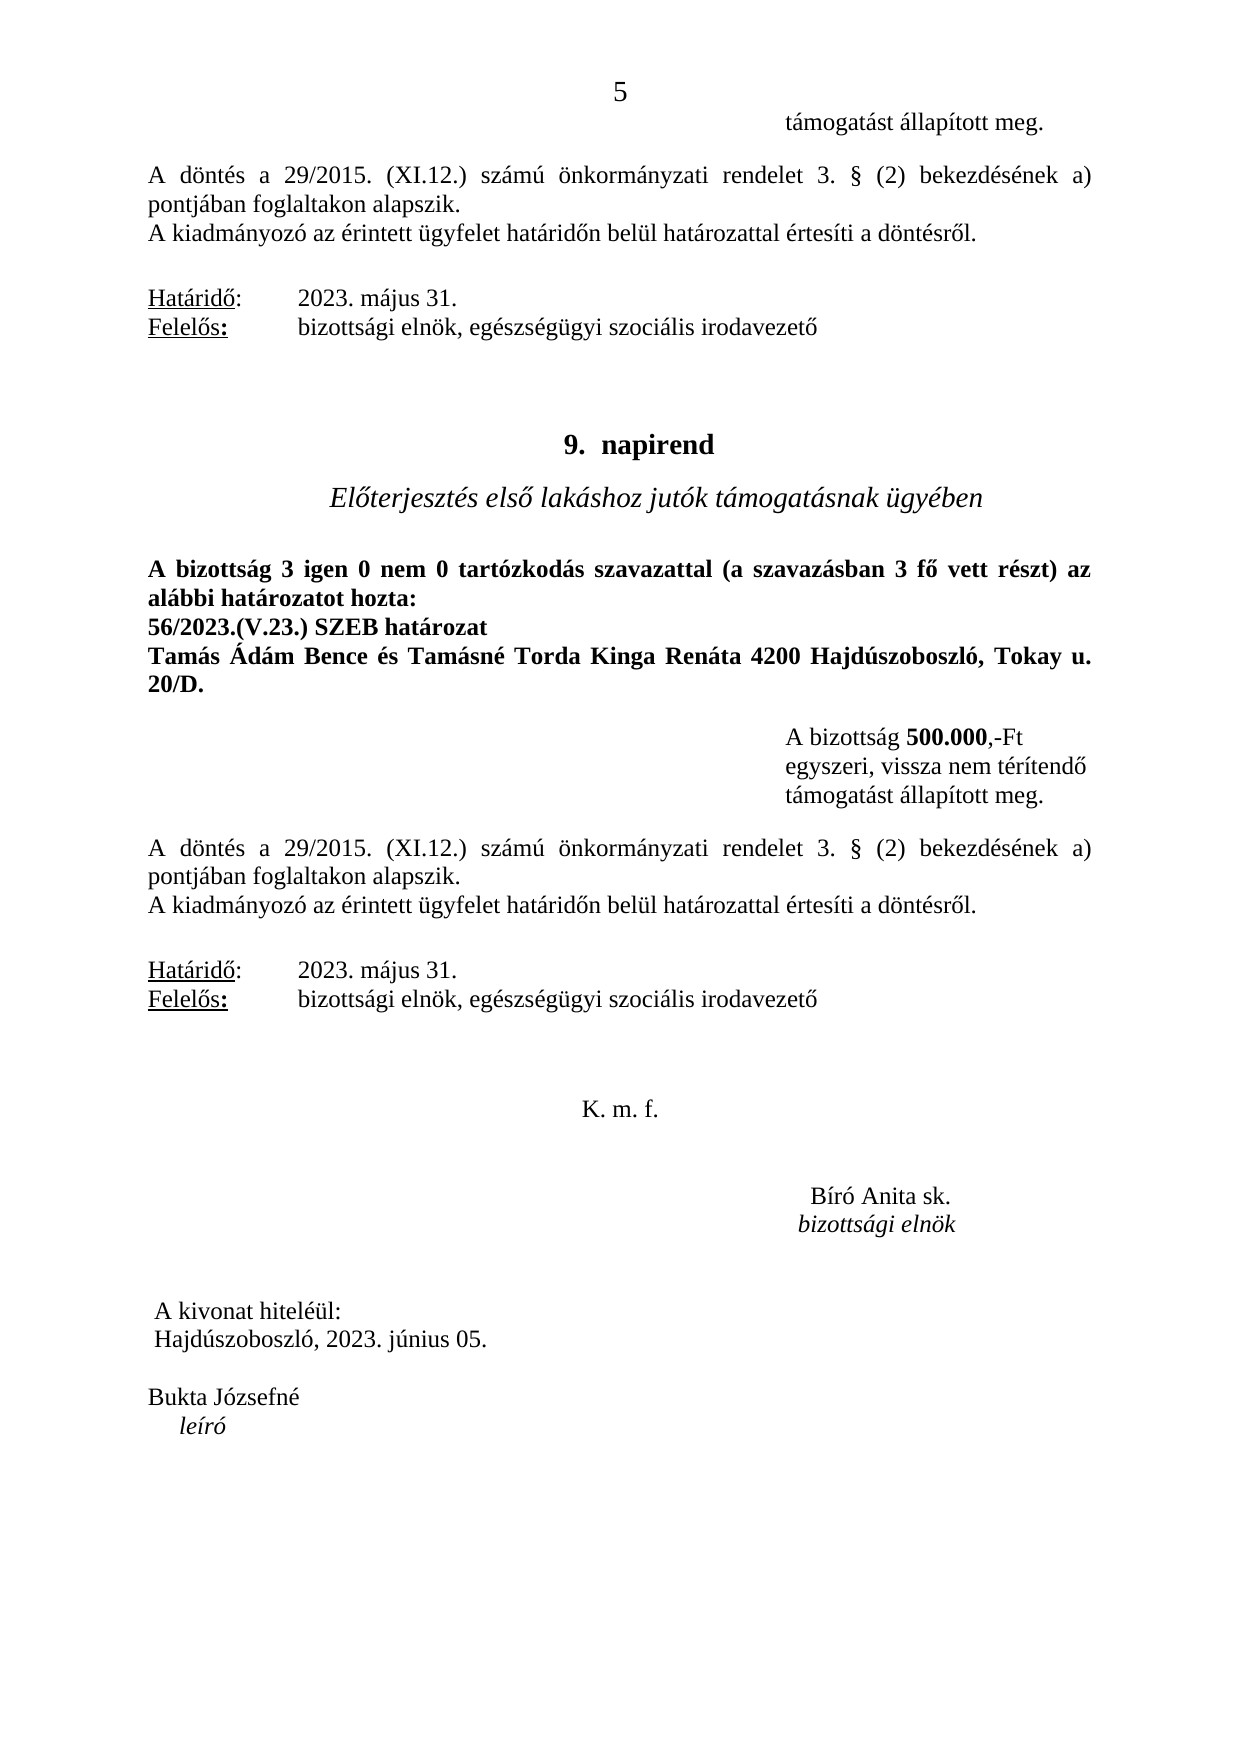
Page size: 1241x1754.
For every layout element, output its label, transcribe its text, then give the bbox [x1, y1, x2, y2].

text Bíró Anita sk. [148, 1181, 1092, 1209]
text egyszeri, vissza nem térítendő [148, 751, 1092, 780]
text támogatást állapított meg. [148, 780, 1092, 808]
text A kiadmányozó az érintett ügyfelet határidőn belül határozattal értesíti a döntésről. [148, 890, 1092, 919]
text Határidő: 2023. május 31. [148, 283, 1092, 312]
text A bizottság 500.000,-Ft [148, 722, 1092, 751]
text leíró [148, 1411, 1092, 1439]
list napirend [185, 427, 1092, 460]
text Előterjesztés első lakáshoz jutók támogatásnak ügyében [223, 480, 1092, 513]
text támogatást állapított meg. [148, 107, 1092, 136]
text 56/2023.(V.23.) SZEB határozat [148, 612, 1092, 641]
text A kiadmányozó az érintett ügyfelet határidőn belül határozattal értesíti a döntésről. [148, 218, 1092, 246]
text Felelős: bizottsági elnök, egészségügyi szociális irodavezető [148, 312, 1092, 341]
text Hajdúszoboszló, 2023. június 05. [148, 1324, 1092, 1353]
text Tamás Ádám Bence és Tamásné Torda Kinga Renáta 4200 Hajdúszoboszló, Tokay u. 20/D. [148, 641, 1092, 698]
text A kivonat hiteléül: [148, 1296, 1092, 1324]
text K. m. f. [148, 1094, 1092, 1123]
text A döntés a 29/2015. (XI.12.) számú önkormányzati rendelet 3. § (2) bekezdésének a) pontjában foglaltakon alapszik. [148, 833, 1092, 890]
text Felelős: bizottsági elnök, egészségügyi szociális irodavezető [148, 984, 1092, 1013]
text A döntés a 29/2015. (XI.12.) számú önkormányzati rendelet 3. § (2) bekezdésének a) pontjában foglaltakon alapszik. [148, 160, 1092, 218]
text A bizottság 3 igen 0 nem 0 tartózkodás szavazattal (a szavazásban 3 fő vett részt) az alábbi határozatot hozta: [148, 554, 1092, 612]
text bizottsági elnök [148, 1209, 1092, 1238]
text Határidő: 2023. május 31. [148, 955, 1092, 984]
text Bukta Józsefné [148, 1382, 1092, 1411]
